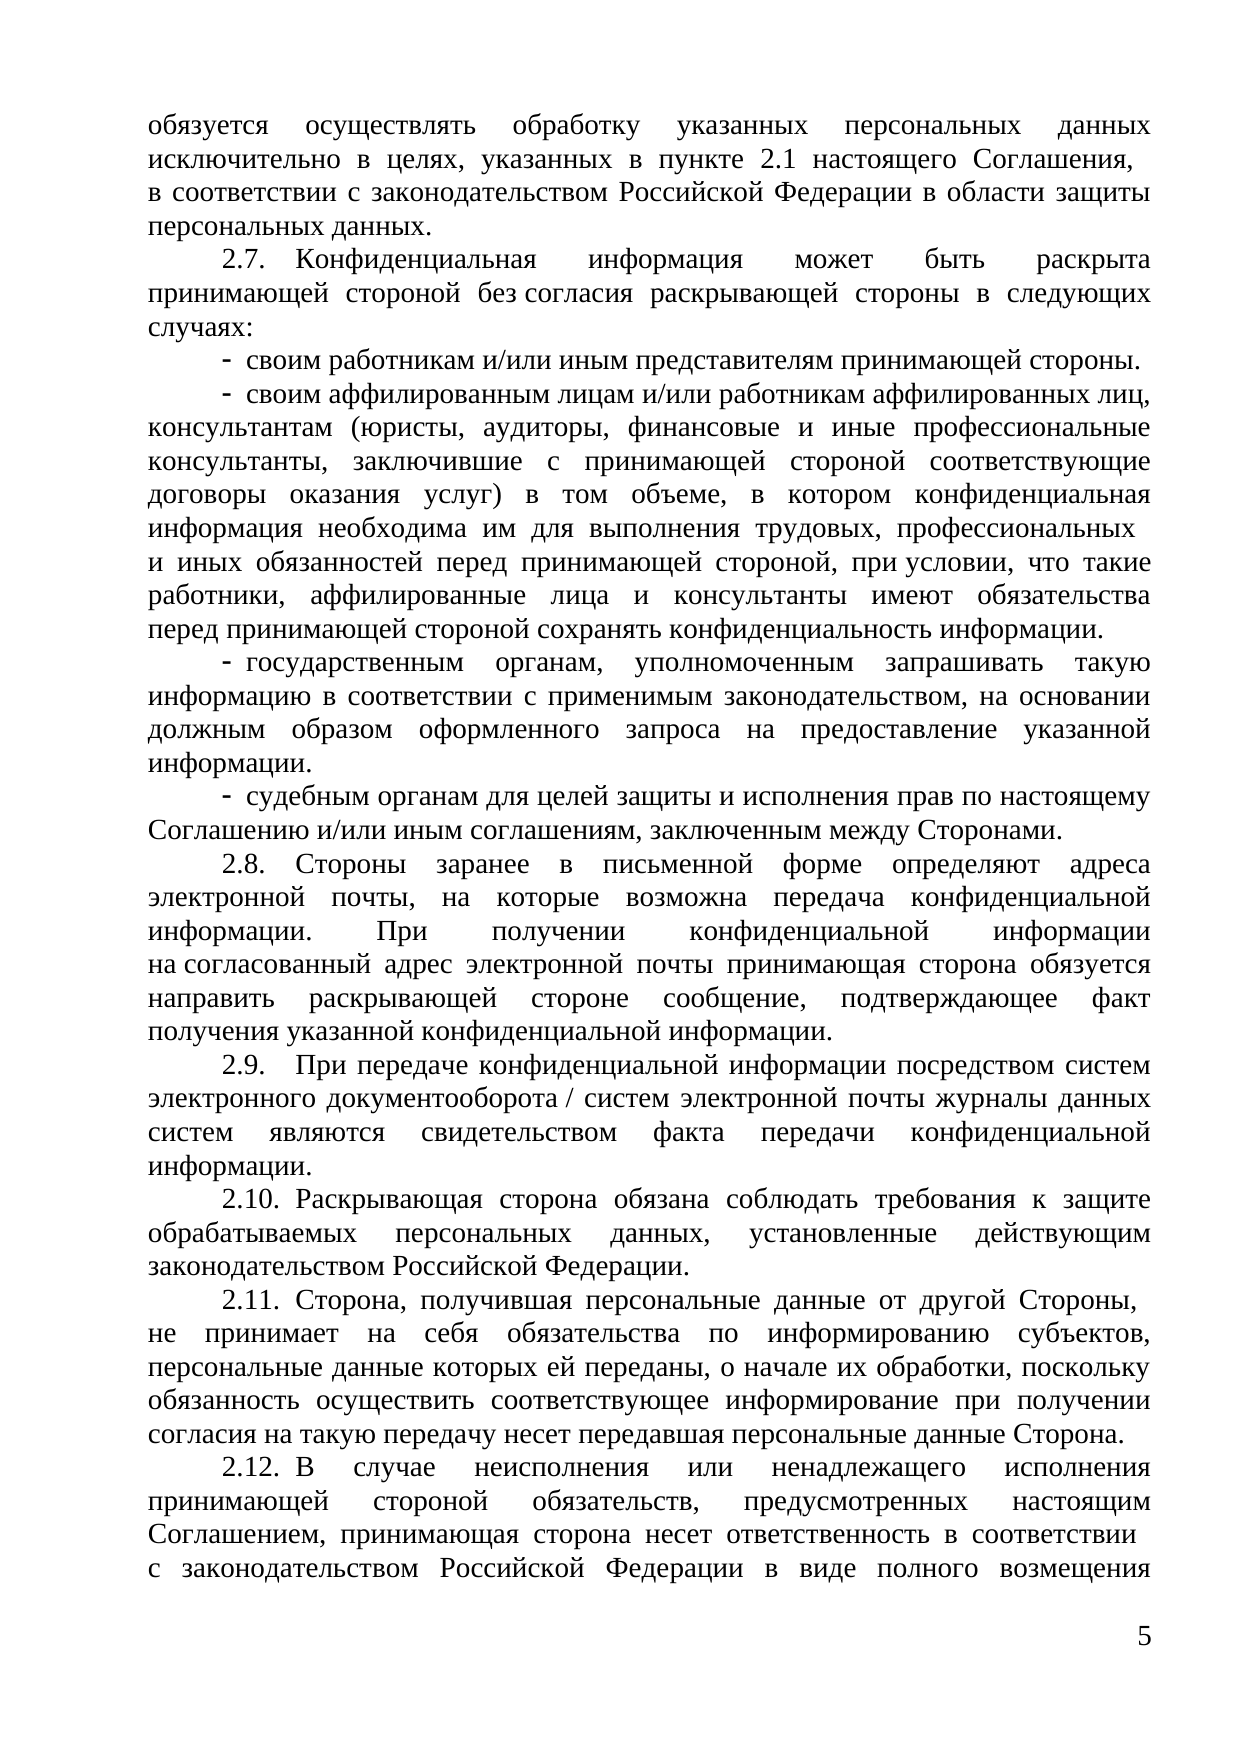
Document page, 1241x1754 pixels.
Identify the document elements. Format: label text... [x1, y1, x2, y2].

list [148, 1449, 1152, 1584]
list судебным органам для целей защиты и исполнения прав по настоящему Соглашению и/или иным соглашениям, заключенным между Сторонами. [148, 778, 1152, 846]
list Стороны заранее в письменной форме определяют адреса электронной почты, на которые возможна передача конфиденциальной информации. При получении конфиденциальной информации на согласованный адрес электронной почты принимающая сторона обязуется направить раскрывающей стороне сообщение, подтверждающее факт получения указанной конфиденциальной информации. [148, 846, 1152, 1047]
list государственным органам, уполномоченным запрашивать такую информацию в соответствии с применимым законодательством, на основании должным образом оформленного запроса на предоставление указанной информации. [148, 644, 1152, 778]
list Раскрывающая сторона обязана соблюдать требования к защите обрабатываемых персональных данных, установленные действующим законодательством Российской Федерации. [148, 1181, 1152, 1282]
list Сторона, получившая персональные данные от другой Стороны, не принимает на себя обязательства по информированию субъектов, персональные данные которых ей переданы, о начале их обработки, поскольку обязанность осуществить соответствующее информирование при получении согласия на такую передачу несет передавшая персональные данные Сторона. [148, 1282, 1152, 1449]
list При передаче конфиденциальной информации посредством систем электронного документооборота / систем электронной почты журналы данных систем являются свидетельством факта передачи конфиденциальной информации. [148, 1047, 1152, 1181]
list своим работникам и/или иным представителям принимающей стороны. [148, 342, 1152, 376]
list своим аффилированным лицам и/или работникам аффилированных лиц, консультантам (юристы, аудиторы, финансовые и иные профессиональные консультанты, заключившие с принимающей стороной соответствующие договоры оказания услуг) в том объеме, в котором конфиденциальная информация необходима им для выполнения трудовых, профессиональных и иных обязанностей перед принимающей стороной, при условии, что такие работники, аффилированные лица и консультанты имеют обязательства перед принимающей стороной сохранять конфиденциальность информации. [148, 376, 1152, 644]
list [148, 107, 1152, 242]
list Конфиденциальная информация может быть раскрыта принимающей стороной без согласия раскрывающей стороны в следующих случаях: [148, 242, 1152, 342]
